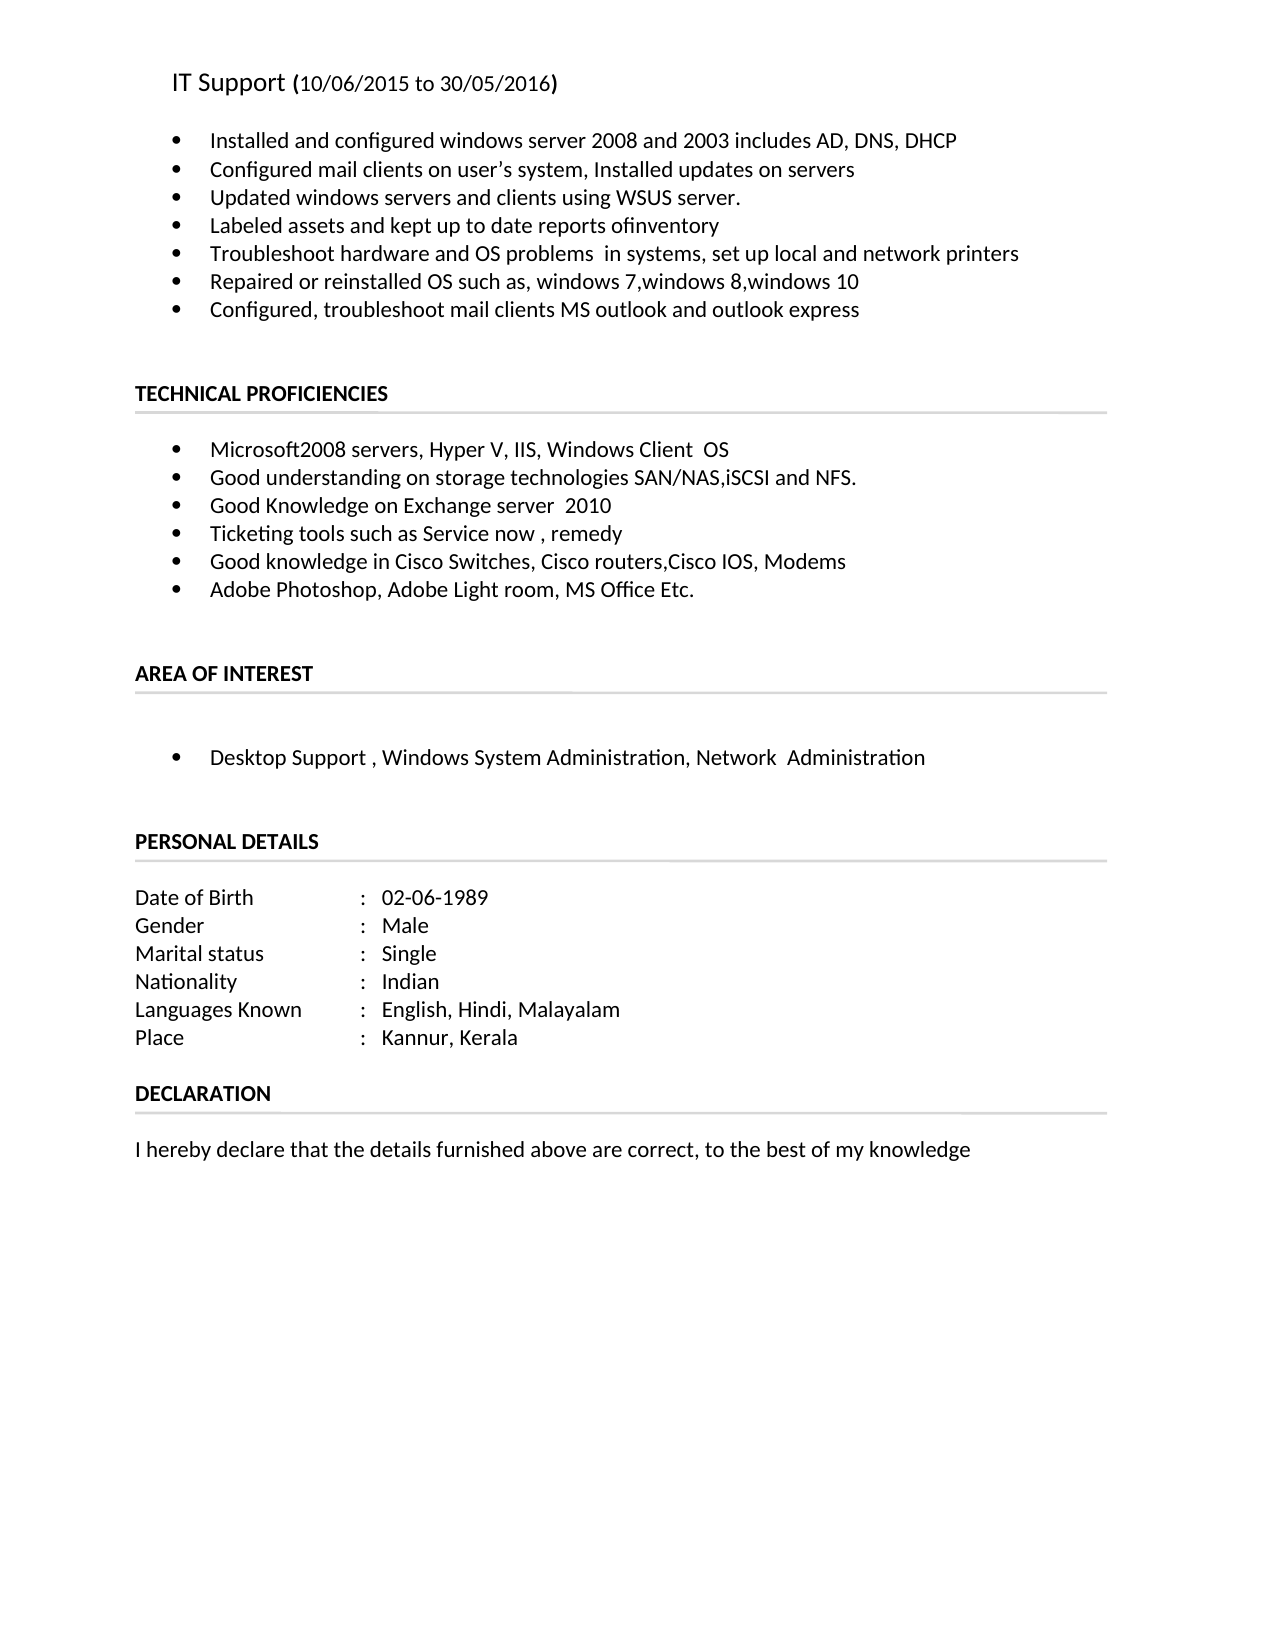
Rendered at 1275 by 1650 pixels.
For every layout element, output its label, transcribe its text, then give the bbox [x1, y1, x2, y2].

text AREA OF INTEREST [135, 659, 1215, 687]
list Good Knowledge on Exchange server 2010 [172, 491, 1140, 519]
text Marital status : Single [135, 939, 1140, 967]
text Nationality : Indian [135, 967, 1140, 995]
list Troubleshoot hardware and OS problems in systems, set up local and network printers [172, 239, 1140, 267]
list Microsoft2008 servers, Hyper V, IIS, Windows Client OS [172, 435, 1140, 463]
list Ticketing tools such as Service now , remedy [172, 519, 1140, 547]
text TECHNICAL PROFICIENCIES [135, 379, 1215, 407]
list Installed and configured windows server 2008 and 2003 includes AD, DNS, DHCP [172, 127, 1140, 155]
list Updated windows servers and clients using WSUS server. [172, 183, 1140, 211]
text Place : Kannur, Kerala [135, 1023, 1140, 1051]
text Date of Birth : 02-06-1989 [135, 883, 1140, 911]
text PERSONAL DETAILS [135, 827, 1215, 855]
list Labeled assets and kept up to date reports ofinventory [172, 211, 1140, 239]
list Good understanding on storage technologies SAN/NAS,iSCSI and NFS. [172, 463, 1140, 491]
text IT Support (10/06/2015 to 30/05/2016) [135, 66, 1140, 99]
list Desktop Support , Windows System Administration, Network Administration [172, 743, 1140, 771]
list Adobe Photoshop, Adobe Light room, MS Office Etc. [172, 575, 1140, 603]
text Languages Known : English, Hindi, Malayalam [135, 995, 1140, 1023]
list Configured, troubleshoot mail clients MS outlook and outlook express [172, 295, 1140, 323]
list Good knowledge in Cisco Switches, Cisco routers,Cisco IOS, Modems [172, 547, 1140, 575]
text Gender : Male [135, 911, 1140, 939]
list Repaired or reinstalled OS such as, windows 7,windows 8,windows 10 [172, 267, 1140, 295]
list Configured mail clients on user’s system, Installed updates on servers [172, 155, 1140, 183]
text DECLARATION [135, 1079, 1215, 1107]
text I hereby declare that the details furnished above are correct, to the best of my knowledge [135, 1135, 1140, 1163]
